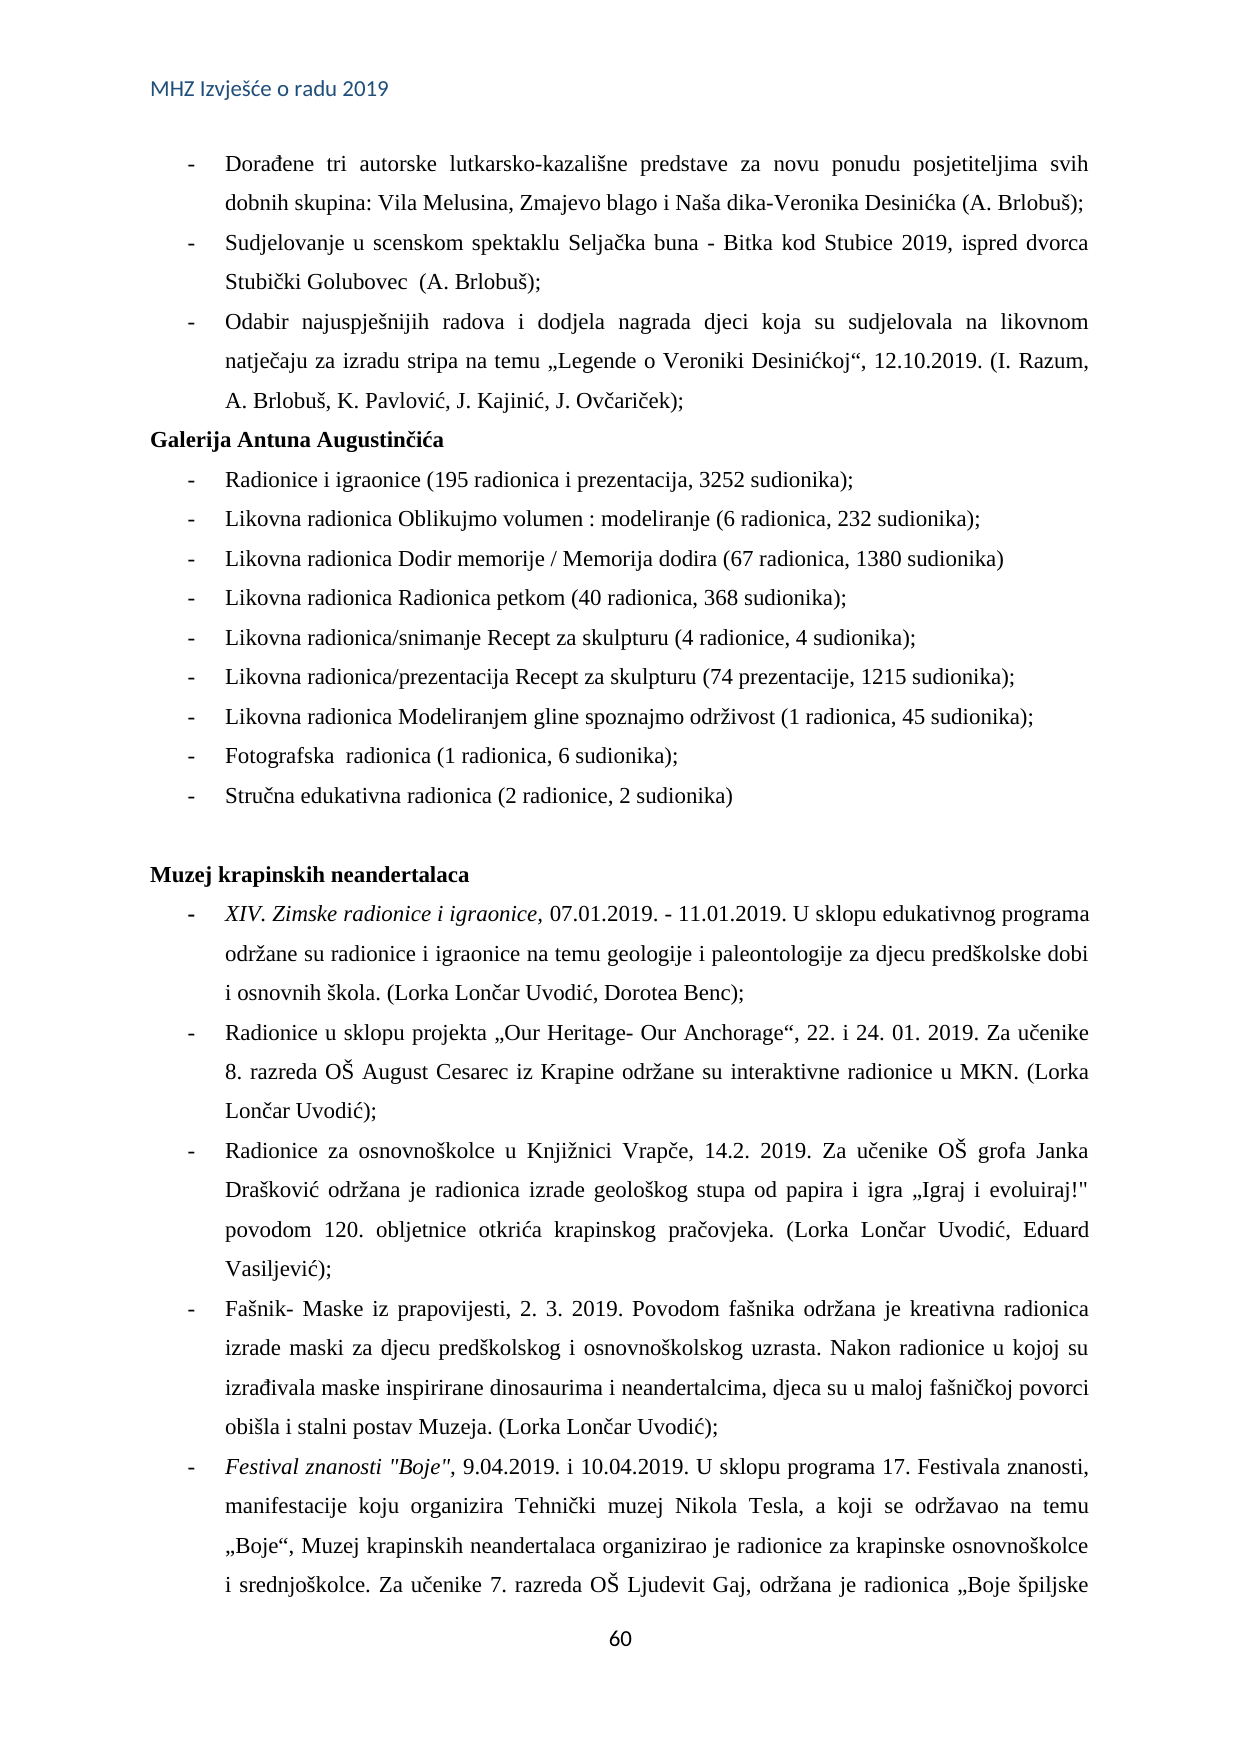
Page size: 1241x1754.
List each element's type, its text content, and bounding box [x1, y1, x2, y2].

list Fotografska radionica (1 radionica, 6 sudionika); [187, 742, 1090, 768]
list Likovna radionica Modeliranjem gline spoznajmo održivost (1 radionica, 45 sudionika); [187, 703, 1090, 729]
list Sudjelovanje u scenskom spektaklu Seljačka buna - Bitka kod Stubice 2019, ispred dvorca Stubički Golubovec (A. Brlobuš); [187, 229, 1090, 295]
list Fašnik- Maske iz prapovijesti, 2. 3. 2019. Povodom fašnika održana je kreativna radionica izrade maski za djecu predškolskog i osnovnoškolskog uzrasta. Nakon radionice u kojoj su izrađivala maske inspirirane dinosaurima i neandertalcima, djeca su u maloj fašničkoj povorci obišla i stalni postav Muzeja. (Lorka Lončar Uvodić); [187, 1295, 1090, 1440]
list Radionice i igraonice (195 radionica i prezentacija, 3252 sudionika); [187, 466, 1090, 492]
list XIV. Zimske radionice i igraonice, 07.01.2019. - 11.01.2019. U sklopu edukativnog programa održane su radionice i igraonice na temu geologije i paleontologije za djecu predškolske dobi i osnovnih škola. (Lorka Lončar Uvodić, Dorotea Benc); [187, 900, 1090, 1005]
list Likovna radionica Oblikujmo volumen : modeliranje (6 radionica, 232 sudionika); [187, 505, 1090, 532]
list Dorađene tri autorske lutkarsko-kazališne predstave za novu ponudu posjetiteljima svih dobnih skupina: Vila Melusina, Zmajevo blago i Naša dika-Veronika Desinićka (A. Brlobuš); [187, 150, 1090, 216]
list Likovna radionica/snimanje Recept za skulpturu (4 radionice, 4 sudionika); [187, 624, 1090, 650]
list Stručna edukativna radionica (2 radionice, 2 sudionika) [187, 782, 1090, 808]
list Odabir najuspješnijih radova i dodjela nagrada djeci koja su sudjelovala na likovnom natječaju za izradu stripa na temu „Legende o Veroniki Desinićkoj“, 12.10.2019. (I. Razum, A. Brlobuš, K. Pavlović, J. Kajinić, J. Ovčariček); [187, 308, 1090, 413]
list Likovna radionica Dodir memorije / Memorija dodira (67 radionica, 1380 sudionika) [187, 545, 1090, 571]
text Muzej krapinskih neandertalaca [150, 861, 1090, 887]
list Radionice za osnovnoškolce u Knjižnici Vrapče, 14.2. 2019. Za učenike OŠ grofa Janka Drašković održana je radionica izrade geološkog stupa od papira i igra „Igraj i evoluiraj!" povodom 120. obljetnice otkrića krapinskog pračovjeka. (Lorka Lončar Uvodić, Eduard Vasiljević); [187, 1137, 1090, 1282]
text Galerija Antuna Augustinčića [150, 426, 1090, 453]
list Likovna radionica Radionica petkom (40 radionica, 368 sudionika); [187, 584, 1090, 611]
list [187, 1453, 1090, 1598]
list Radionice u sklopu projekta „Our Heritage- Our Anchorage“, 22. i 24. 01. 2019. Za učenike 8. razreda OŠ August Cesarec iz Krapine održane su interaktivne radionice u MKN. (Lorka Lončar Uvodić); [187, 1018, 1090, 1124]
list Likovna radionica/prezentacija Recept za skulpturu (74 prezentacije, 1215 sudionika); [187, 663, 1090, 689]
